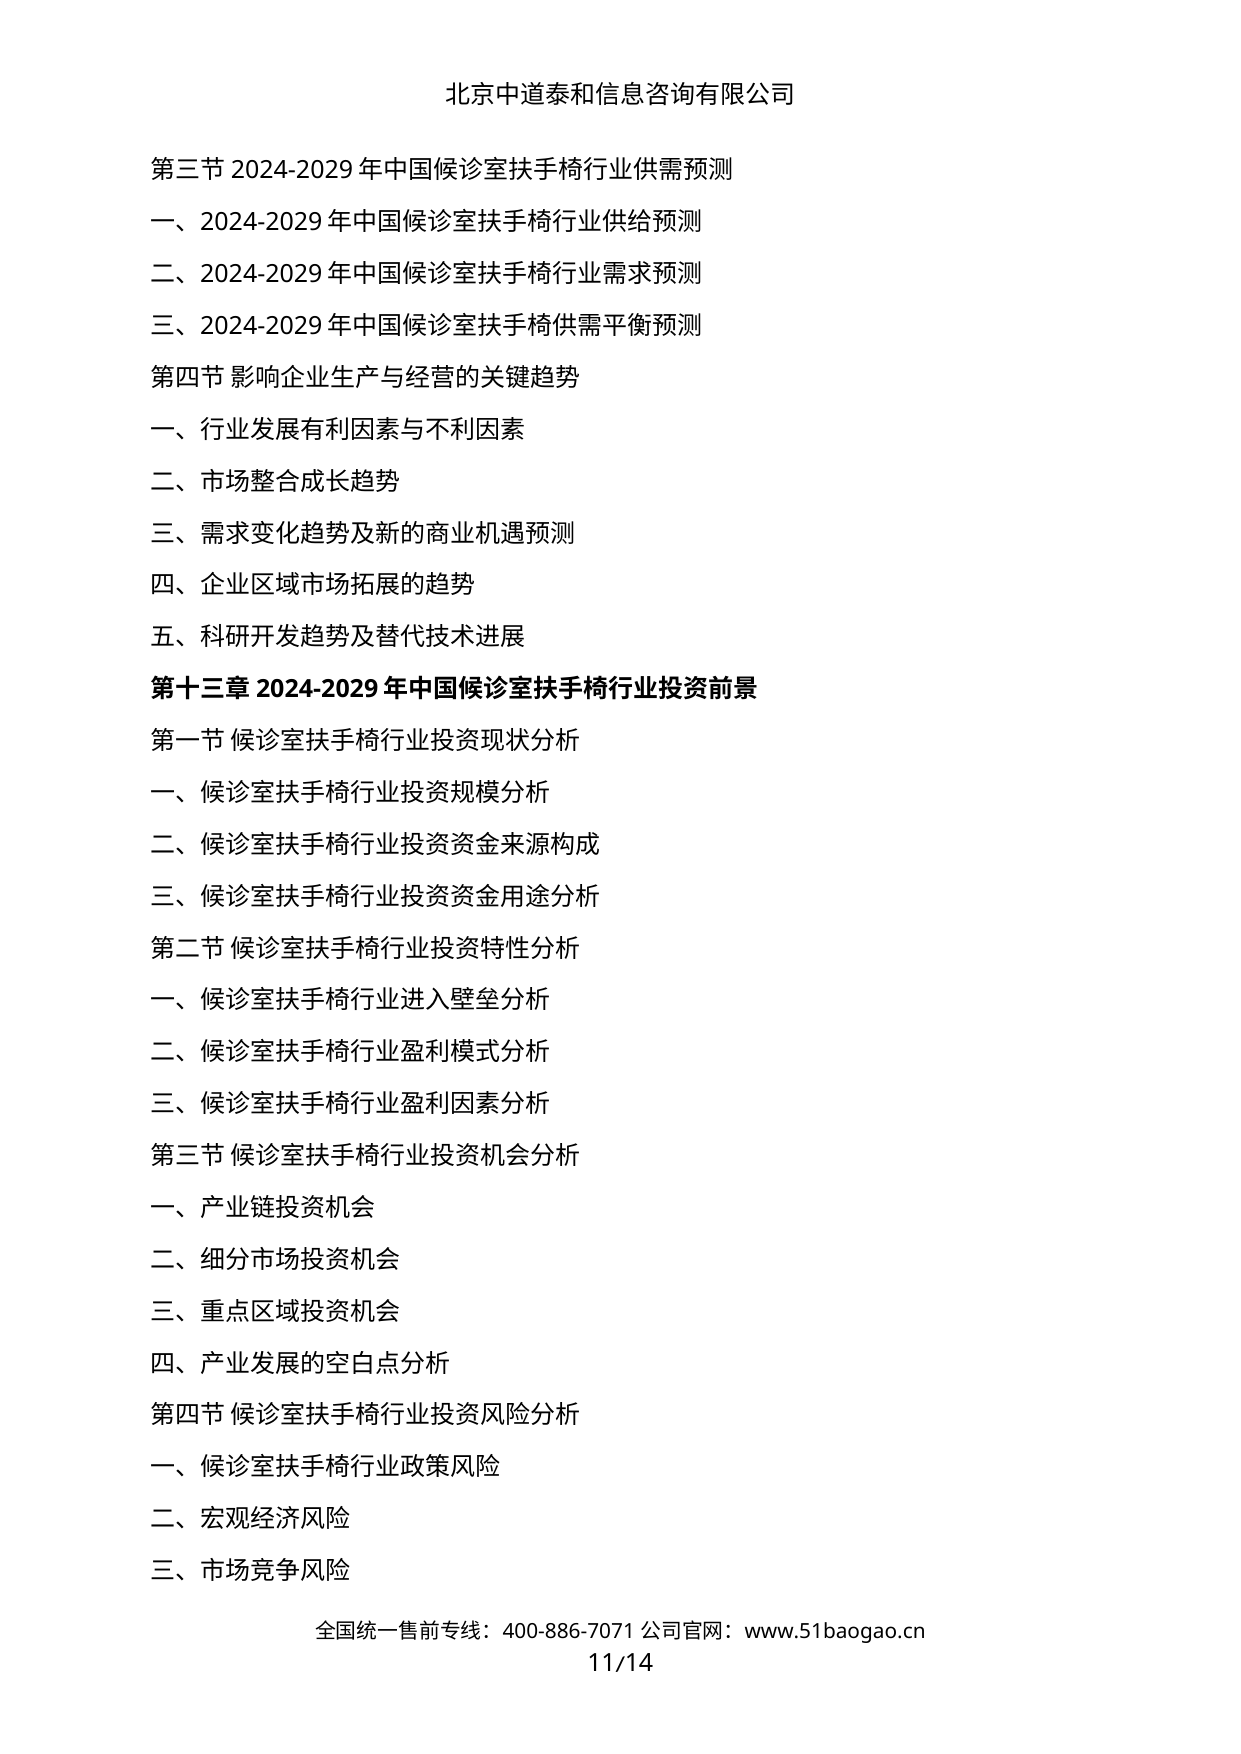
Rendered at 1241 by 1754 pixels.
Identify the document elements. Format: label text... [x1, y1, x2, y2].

text 一、候诊室扶手椅行业进入壁垒分析 [150, 980, 1090, 1016]
text 三、候诊室扶手椅行业投资资金用途分析 [150, 876, 1090, 912]
text 三、重点区域投资机会 [150, 1291, 1090, 1327]
text 第二节 候诊室扶手椅行业投资特性分析 [150, 928, 1090, 964]
text 五、科研开发趋势及替代技术进展 [150, 617, 1090, 653]
text 一、候诊室扶手椅行业投资规模分析 [150, 772, 1090, 809]
text 三、候诊室扶手椅行业盈利因素分析 [150, 1084, 1090, 1120]
text 四、企业区域市场拓展的趋势 [150, 565, 1090, 601]
text 一、产业链投资机会 [150, 1187, 1090, 1224]
text 第四节 影响企业生产与经营的关键趋势 [150, 357, 1090, 394]
text 第三节 2024-2029年中国候诊室扶手椅行业供需预测 [150, 150, 1090, 186]
text 四、产业发展的空白点分析 [150, 1343, 1090, 1379]
text 二、细分市场投资机会 [150, 1239, 1090, 1276]
text 二、候诊室扶手椅行业投资资金来源构成 [150, 824, 1090, 861]
text 三、需求变化趋势及新的商业机遇预测 [150, 513, 1090, 549]
text 第三节 候诊室扶手椅行业投资机会分析 [150, 1136, 1090, 1172]
text 第一节 候诊室扶手椅行业投资现状分析 [150, 721, 1090, 757]
text 三、2024-2029年中国候诊室扶手椅供需平衡预测 [150, 306, 1090, 342]
text 二、2024-2029年中国候诊室扶手椅行业需求预测 [150, 254, 1090, 290]
text 一、行业发展有利因素与不利因素 [150, 409, 1090, 446]
text 二、宏观经济风险 [150, 1499, 1090, 1535]
text 第十三章 2024-2029年中国候诊室扶手椅行业投资前景 [150, 669, 1090, 705]
text 一、候诊室扶手椅行业政策风险 [150, 1447, 1090, 1483]
text 第四节 候诊室扶手椅行业投资风险分析 [150, 1395, 1090, 1431]
text 二、市场整合成长趋势 [150, 461, 1090, 497]
text 二、候诊室扶手椅行业盈利模式分析 [150, 1032, 1090, 1068]
text 一、2024-2029年中国候诊室扶手椅行业供给预测 [150, 202, 1090, 238]
text 三、市场竞争风险 [150, 1551, 1090, 1587]
